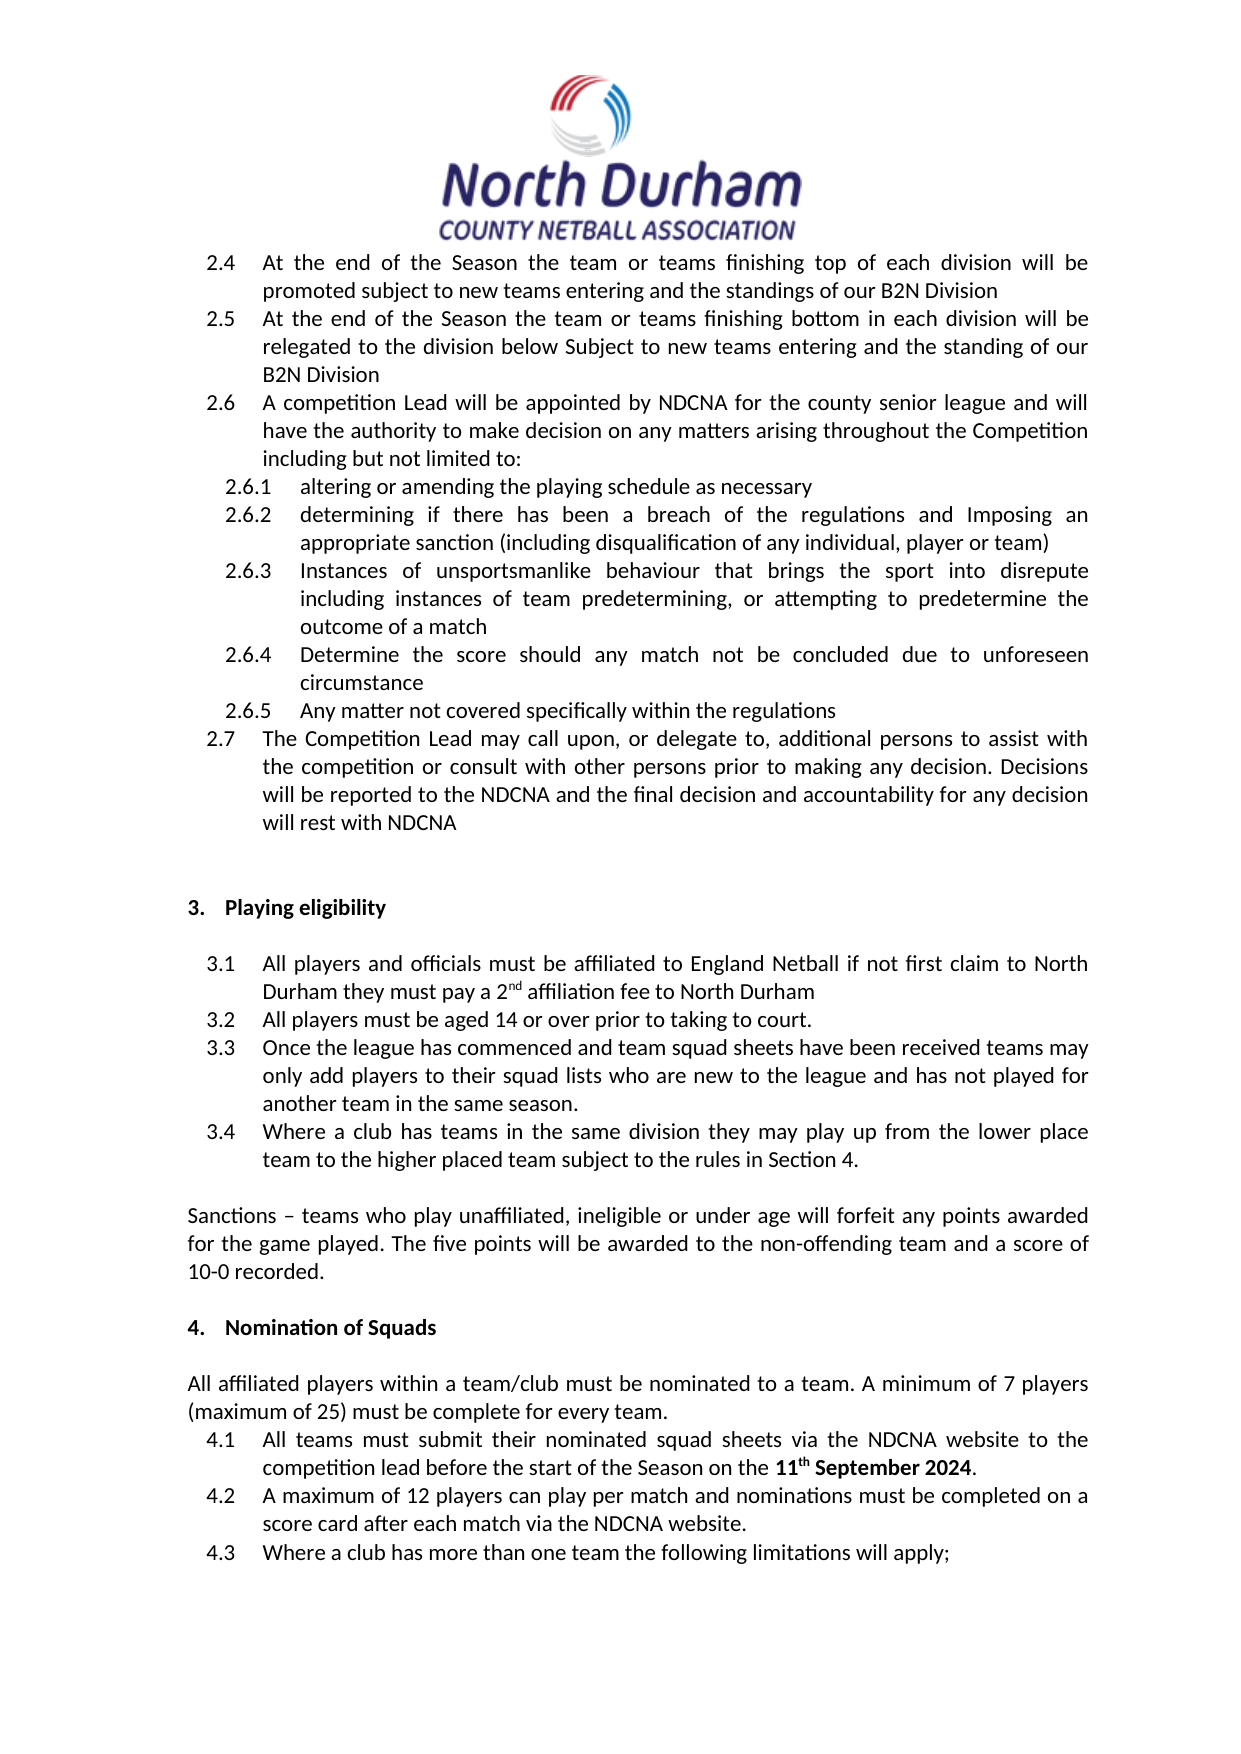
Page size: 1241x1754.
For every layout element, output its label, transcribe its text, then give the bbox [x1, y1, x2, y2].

list Nomination of Squads [187, 1313, 1090, 1341]
list altering or amending the playing schedule as necessary [225, 472, 1090, 500]
list Determine the score should any match not be concluded due to unforeseen circumstance [225, 640, 1090, 696]
list Instances of unsportsmanlike behaviour that brings the sport into disrepute including instances of team predetermining, or attempting to predetermine the outcome of a match [225, 556, 1090, 640]
list All teams must submit their nominated squad sheets via the NDCNA website to the competition lead before the start of the Season on the 11th September 2024. [206, 1426, 1090, 1482]
list Any matter not covered specifically within the regulations [225, 696, 1090, 724]
list All players and officials must be affiliated to England Netball if not first claim to North Durham they must pay a 2nd affiliation fee to North Durham [206, 949, 1090, 1005]
list Once the league has commenced and team squad sheets have been received teams may only add players to their squad lists who are new to the league and has not played for another team in the same season. [206, 1033, 1090, 1117]
list Where a club has more than one team the following limitations will apply; [206, 1538, 1090, 1566]
list At the end of the Season the team or teams finishing bottom in each division will be relegated to the division below Subject to new teams entering and the standing of our B2N Division [206, 304, 1090, 388]
list Playing eligibility [187, 893, 1090, 921]
list At the end of the Season the team or teams finishing top of each division will be promoted subject to new teams entering and the standings of our B2N Division [206, 248, 1090, 304]
list determining if there has been a breach of the regulations and Imposing an appropriate sanction (including disqualification of any individual, player or team) [225, 500, 1090, 556]
list The Competition Lead may call upon, or delegate to, additional persons to assist with the competition or consult with other persons prior to making any decision. Decisions will be reported to the NDCNA and the final decision and accountability for any decision will rest with NDCNA [206, 724, 1090, 836]
picture [438, 75, 802, 248]
text Sanctions – teams who play unaffiliated, ineligible or under age will forfeit any points awarded for the game played. The five points will be awarded to the non-offending team and a score of 10-0 recorded. [187, 1201, 1090, 1285]
list All players must be aged 14 or over prior to taking to court. [206, 1005, 1090, 1033]
list A maximum of 12 players can play per match and nominations must be completed on a score card after each match via the NDCNA website. [206, 1482, 1090, 1538]
text All affiliated players within a team/club must be nominated to a team. A minimum of 7 players (maximum of 25) must be complete for every team. [187, 1369, 1090, 1426]
list A competition Lead will be appointed by NDCNA for the county senior league and will have the authority to make decision on any matters arising throughout the Competition including but not limited to: [206, 388, 1090, 472]
list Where a club has teams in the same division they may play up from the lower place team to the higher placed team subject to the rules in Section 4. [206, 1117, 1090, 1173]
